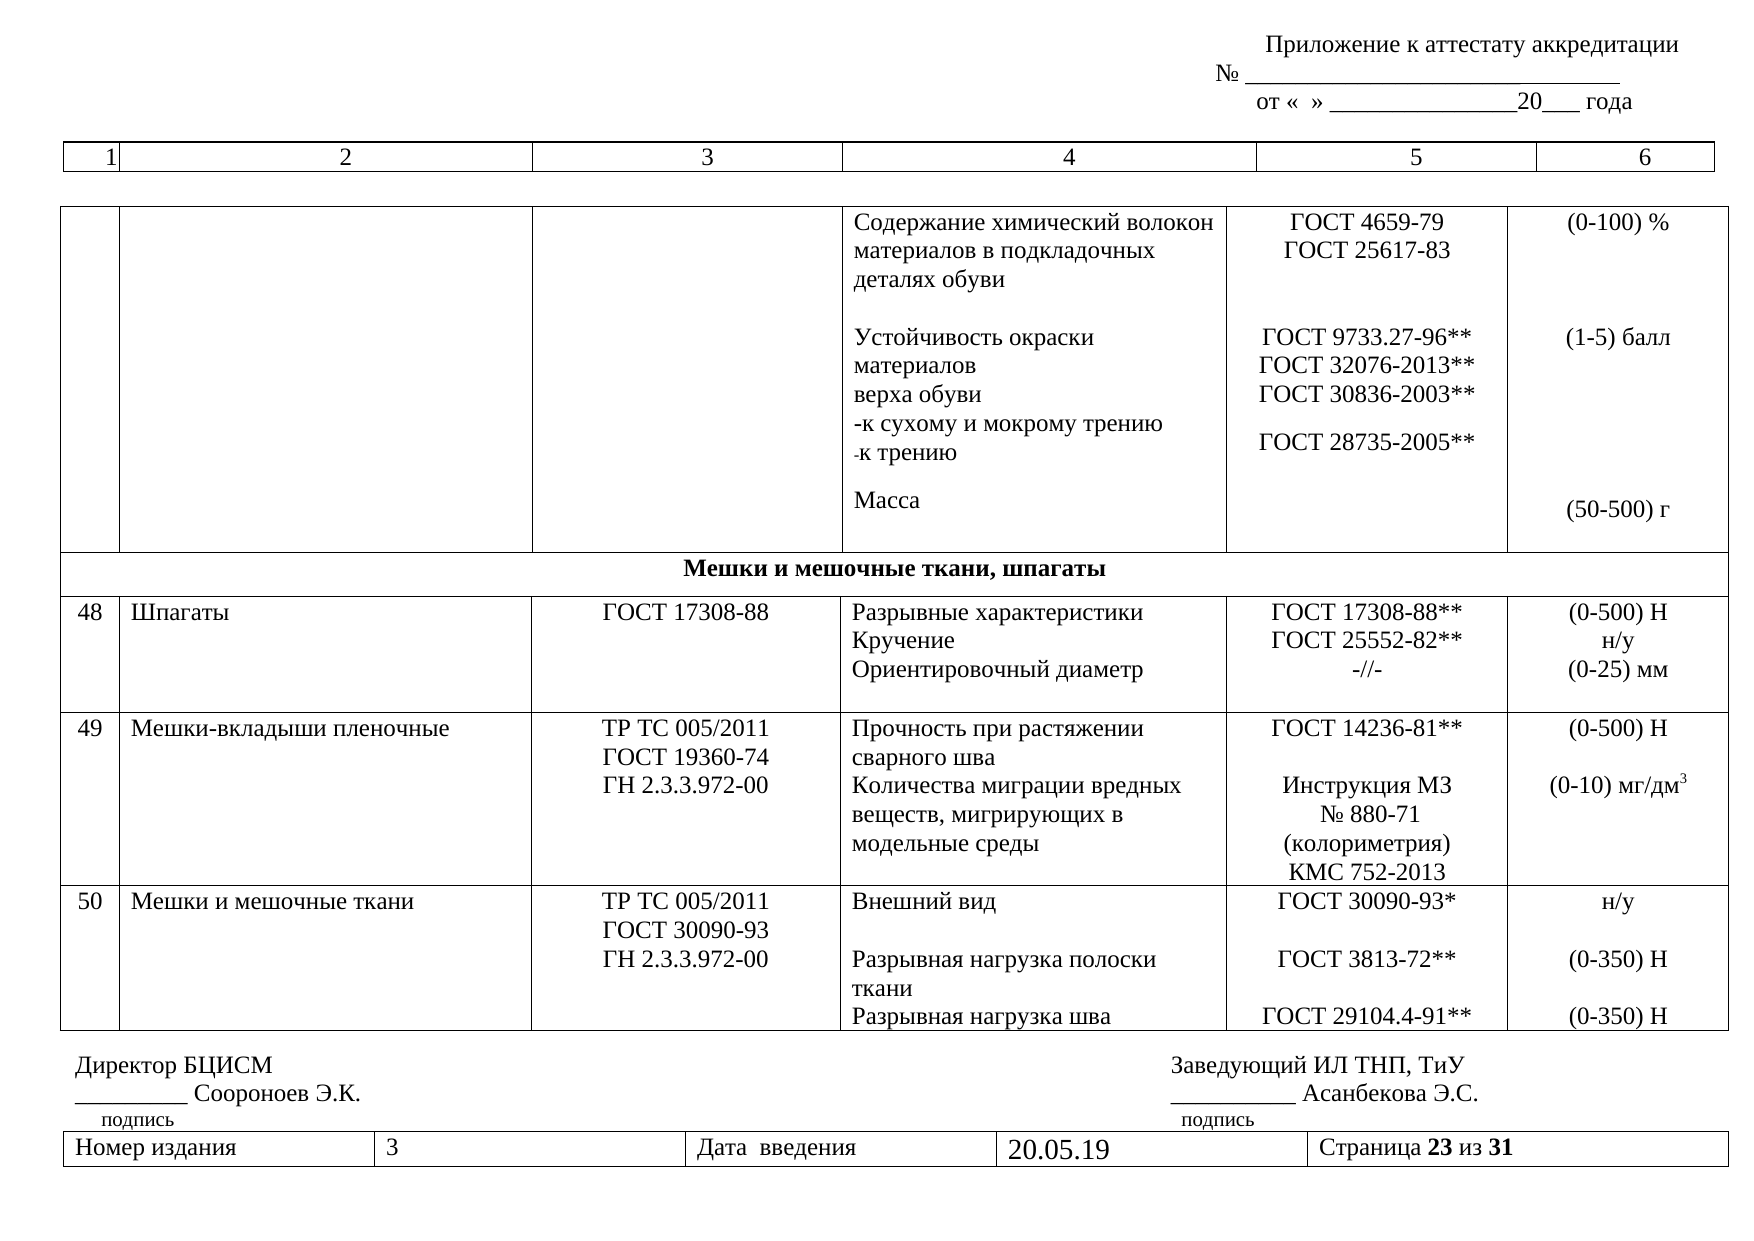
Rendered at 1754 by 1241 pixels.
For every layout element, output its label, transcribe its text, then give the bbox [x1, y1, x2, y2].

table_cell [841, 886, 1226, 1030]
table_cell Мешки и мешочные ткани, шпагаты [61, 553, 1728, 596]
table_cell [1508, 886, 1728, 1030]
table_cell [1508, 207, 1728, 552]
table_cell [843, 207, 1226, 552]
table_cell ТР ТС 005/2011 ГОСТ 19360-74 ГН 2.3.3.972-00 [532, 713, 840, 885]
table_cell [61, 207, 119, 552]
table_cell 49 [61, 713, 119, 885]
table_cell ГОСТ 17308-88** ГОСТ 25552-82** -//- [1227, 597, 1507, 712]
table_cell [120, 207, 532, 552]
table_cell ГОСТ 14236-81** Инструкция МЗ № 880-71 (колориметрия) КМС 752-2013 [1227, 713, 1507, 885]
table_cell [120, 886, 531, 1030]
table_cell (0-500) Н (0-10) мг/дм3 [1508, 713, 1728, 885]
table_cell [1227, 207, 1507, 552]
table_cell (0-500) Н н/у (0-25) мм [1508, 597, 1728, 712]
table_cell [533, 207, 842, 552]
table_cell ГОСТ 17308-88 [532, 597, 840, 712]
table_cell Шпагаты [120, 597, 531, 712]
table_cell Разрывные характеристики Кручение Ориентировочный диаметр [841, 597, 1226, 712]
table_cell Мешки-вкладыши пленочные [120, 713, 531, 885]
table_cell Прочность при растяжении сварного шва Количества миграции вредных веществ, мигрирующих в модельные среды [841, 713, 1226, 885]
table_cell 48 [61, 597, 119, 712]
table_cell 50 [61, 886, 119, 1030]
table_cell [532, 886, 840, 1030]
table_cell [1227, 886, 1507, 1030]
